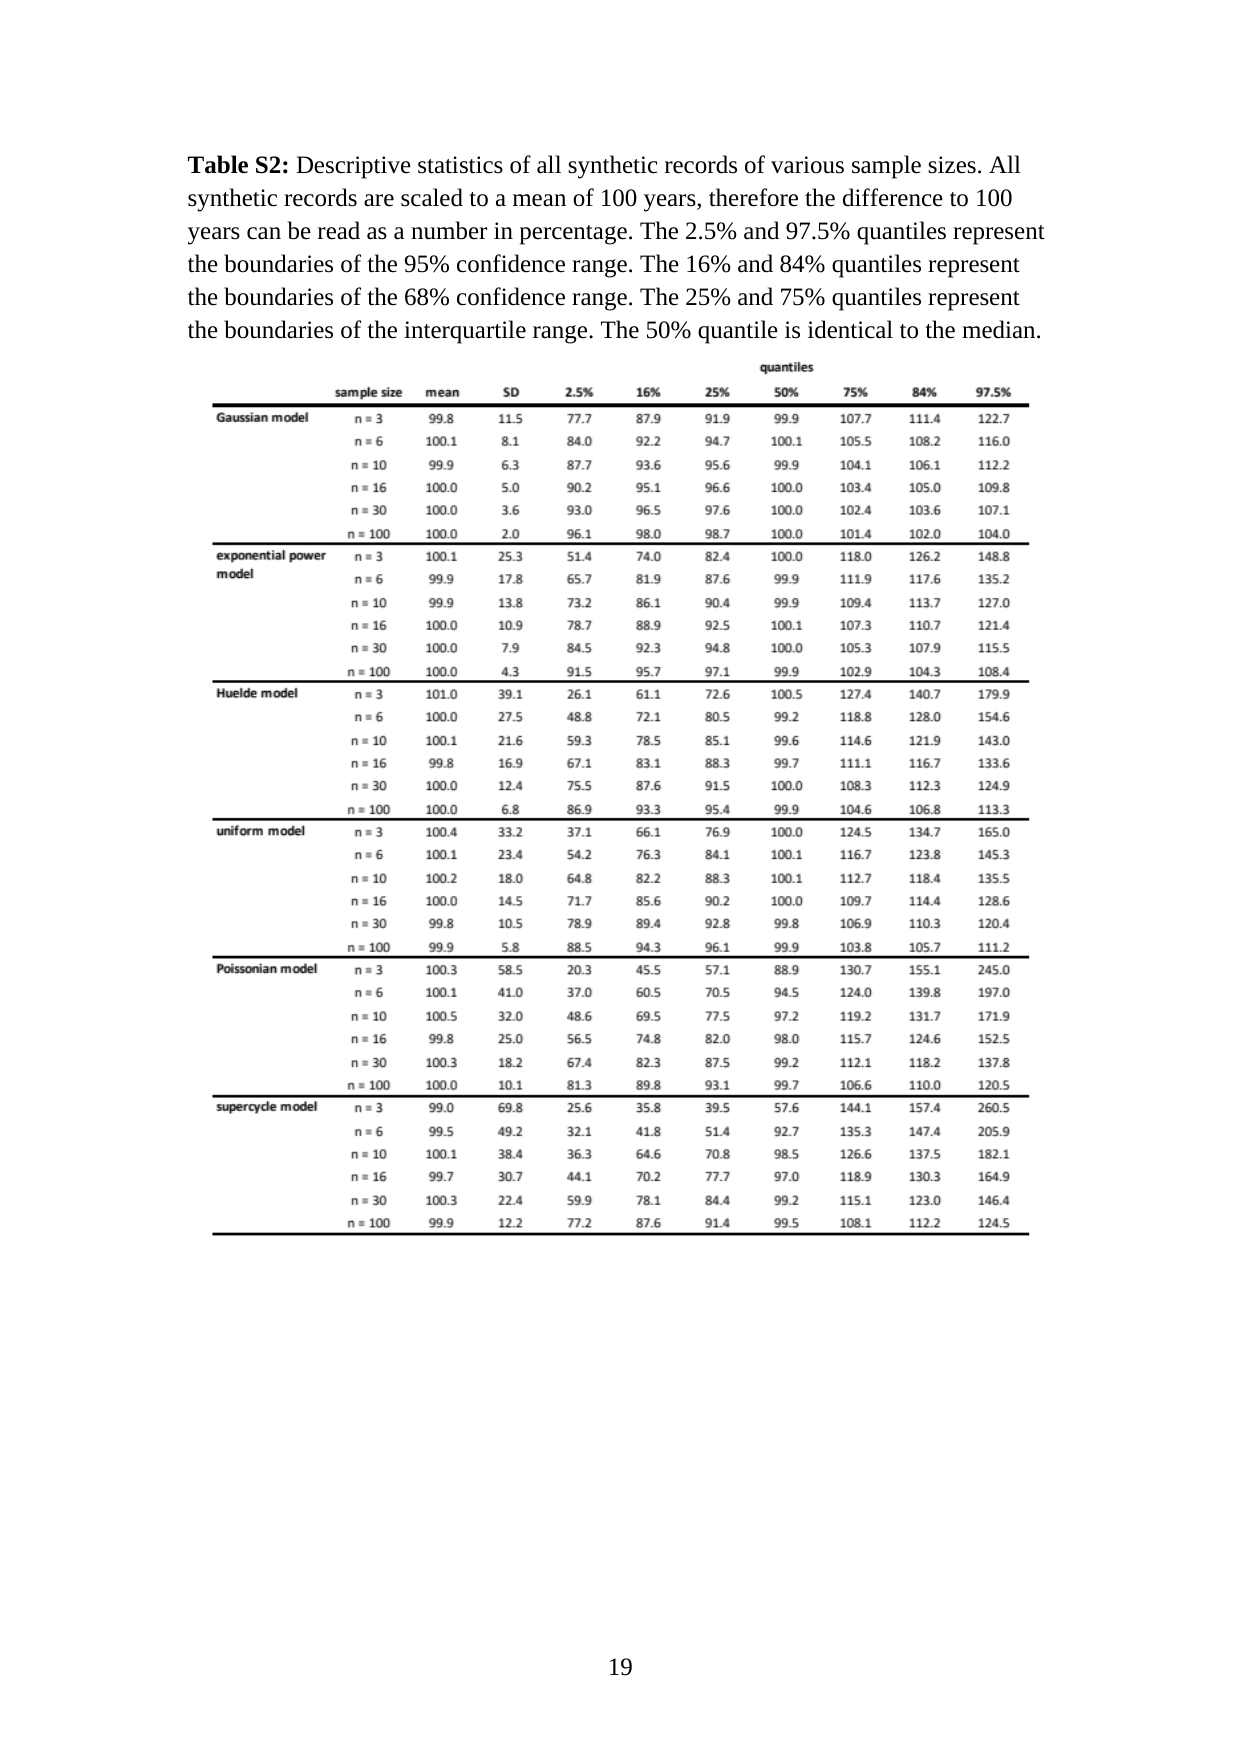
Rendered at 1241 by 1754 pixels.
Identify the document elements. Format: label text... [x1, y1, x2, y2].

text Table S2: Descriptive statistics of all synthetic records of various sample sizes. All synthetic records are scaled to a mean of 100 years, therefore the difference to 100 years can be read as a number in percentage. The 2.5% and 97.5% quantiles represent the boundaries of the 95% confidence range. The 16% and 84% quantiles represent the boundaries of the 68% confidence range. The 25% and 75% quantiles represent the boundaries of the interquartile range. The 50% quantile is identical to the median. [187, 150, 1053, 344]
